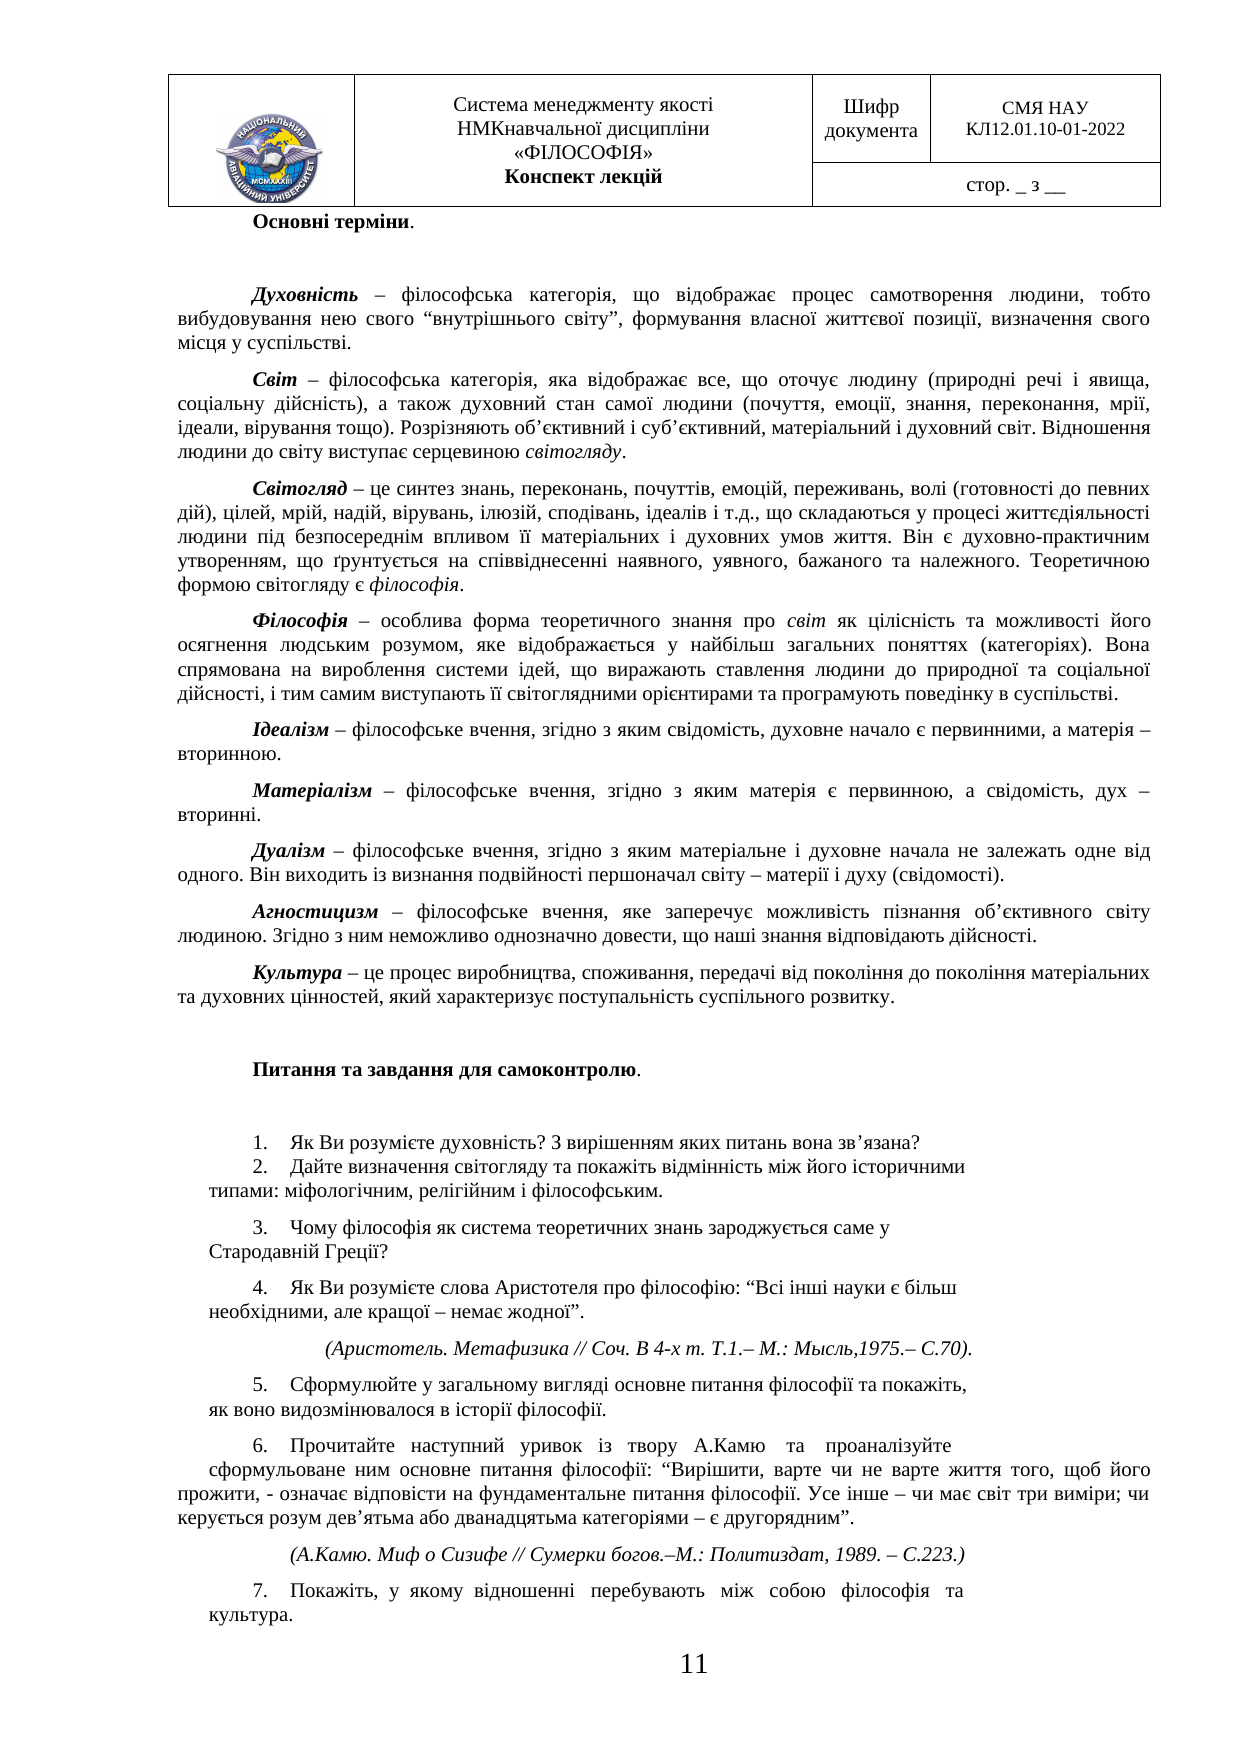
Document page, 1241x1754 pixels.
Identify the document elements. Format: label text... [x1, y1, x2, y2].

list Сформулюйте у загальному вигляді основне питання філософії та покажіть, [252, 1372, 1152, 1396]
text Матеріалізм – філософське вчення, згідно з яким матерія є первинною, а свідомість, дух – вторинні. [177, 778, 1152, 826]
text культура. [177, 1602, 1152, 1626]
text Дуалізм – філософське вчення, згідно з яким матеріальне і духовне начала не залежать одне від одного. Він виходить із визнання подвійності першоначал світу – матерії і духу (свідомості). [177, 838, 1152, 886]
text Світогляд – це синтез знань, переконань, почуттів, емоцій, переживань, волі (готовності до певних дій), цілей, мрій, надій, вірувань, ілюзій, сподівань, ідеалів і т.д., що складаються у процесі життєдіяльності людини під безпосереднім впливом її матеріальних і духовних умов життя. Він є духовно-практичним утворенням, що ґрунтується на співвіднесенні наявного, уявного, бажаного та належного. Теоретичною формою світогляду є філософія. [177, 476, 1152, 596]
text Культура – це процес виробництва, споживання, передачі від покоління до покоління матеріальних та духовних цінностей, який характеризує поступальність суспільного розвитку. [177, 959, 1152, 1008]
text (А.Камю. Миф о Сизифе // Сумерки богов.–М.: Политиздат, 1989. – С.223.) [215, 1542, 1152, 1566]
text сформульоване ним основне питання філософії: “Вирішити, варте чи не варте життя того, щоб його прожити, - означає відповісти на фундаментальне питання філософії. Усе інше – чи має світ три виміри; чи керується розум дев’ятьма або дванадцятьма категоріями – є другорядним”. [177, 1457, 1152, 1529]
text Стародавній Греції? [177, 1239, 1152, 1263]
picture [216, 111, 323, 203]
list Дайте визначення світогляду та покажіть відмінність між його історичними [252, 1154, 1152, 1178]
text Ідеалізм – філософське вчення, згідно з яким свідомість, духовне начало є первинними, а матерія – вторинною. [177, 717, 1152, 765]
text Питання та завдання для самоконтролю. [177, 1057, 1152, 1081]
text Світ – філософська категорія, яка відображає все, що оточує людину (природні речі і явища, соціальну дійсність), а також духовний стан самої людини (почуття, емоції, знання, переконання, мрії, ідеали, вірування тощо). Розрізняють об’єктивний і суб’єктивний, матеріальний і духовний світ. Відношення людини до світу виступає серцевиною світогляду. [177, 367, 1152, 463]
text Основні терміни. [177, 209, 1152, 233]
text як воно видозмінювалося в історії філософії. [177, 1396, 1152, 1421]
list Чому філософія як система теоретичних знань зароджується саме у [252, 1214, 1152, 1239]
text Філософія – особлива форма теоретичного знання про світ як цілісність та можливості його осягнення людським розумом, яке відображається у найбільш загальних поняттях (категоріях). Вона спрямована на вироблення системи ідей, що виражають ставлення людини до природної та соціальної дійсності, і тим самим виступають її світоглядними орієнтирами та програмують поведінку в суспільстві. [177, 608, 1152, 704]
list Як Ви розумієте слова Аристотеля про філософію: “Всі інші науки є більш [252, 1275, 1152, 1299]
text типами: міфологічним, релігійним і філософським. [177, 1178, 1152, 1202]
text (Аристотель. Метафизика // Соч. В 4-х т. Т.1.– М.: Мысль,1975.– С.70). [177, 1336, 1152, 1360]
text Духовність – філософська категорія, що відображає процес самотворення людини, тобто вибудовування нею свого “внутрішнього світу”, формування власної життєвої позиції, визначення свого місця у суспільстві. [177, 282, 1152, 354]
list Прочитайте наступний уривок із твору А.Камю та проаналізуйте [252, 1433, 1152, 1457]
list Як Ви розумієте духовність? З вирішенням яких питань вона зв’язана? [252, 1130, 1152, 1154]
text необхідними, але кращої – немає жодної”. [177, 1299, 1152, 1323]
text Агностицизм – філософське вчення, яке заперечує можливість пізнання об’єктивного світу людиною. Згідно з ним неможливо однозначно довести, що наші знання відповідають дійсності. [177, 899, 1152, 947]
list Покажіть, у якому відношенні перебувають між собою філософія та [252, 1578, 1152, 1602]
